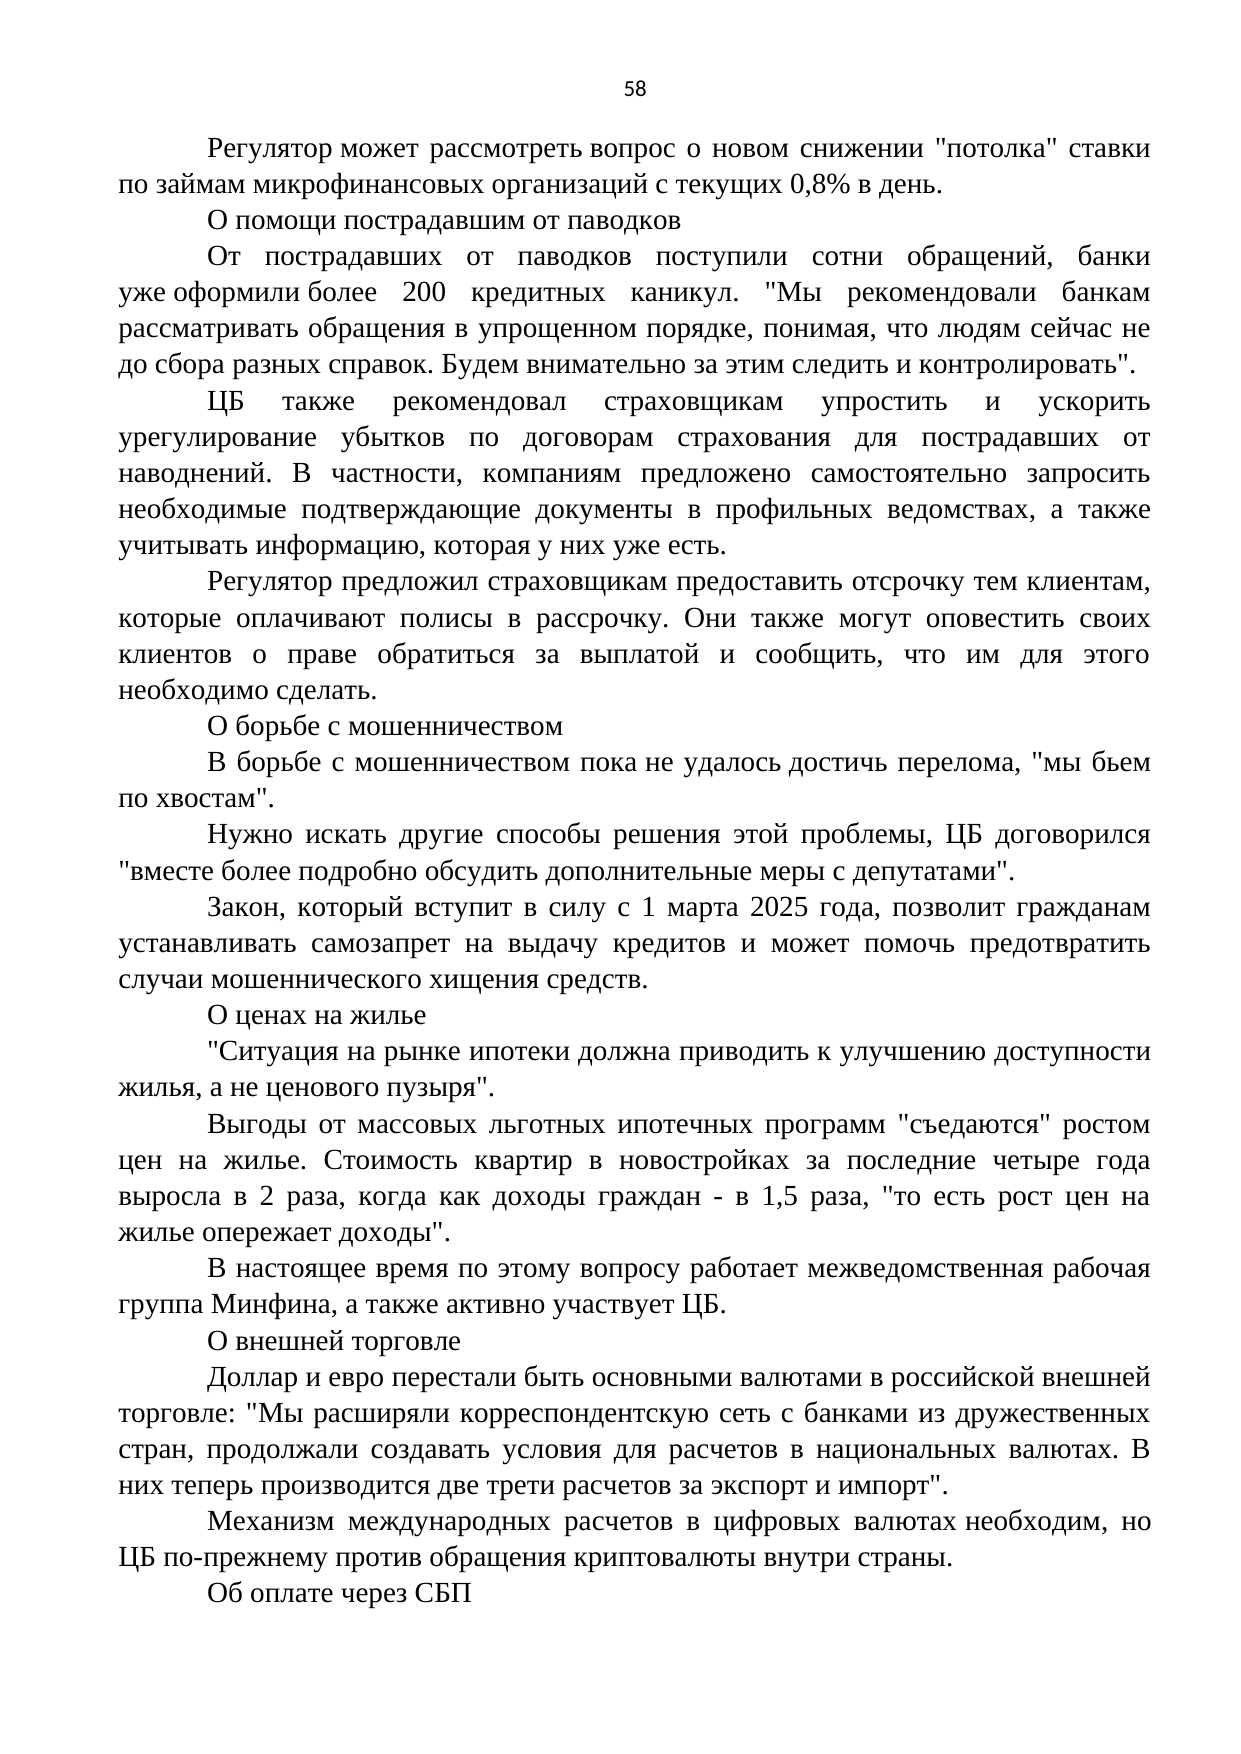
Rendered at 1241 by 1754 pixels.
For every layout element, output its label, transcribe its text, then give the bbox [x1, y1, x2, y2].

text Закон, который вступит в силу с 1 марта 2025 года, позволит гражданам устанавливать самозапрет на выдачу кредитов и может помочь предотвратить случаи мошеннического хищения средств. [118, 889, 1152, 995]
text О помощи пострадавшим от паводков [118, 202, 1152, 236]
text О ценах на жилье [118, 997, 1152, 1031]
text ЦБ также рекомендовал страховщикам упростить и ускорить урегулирование убытков по договорам страхования для пострадавших от наводнений. В частности, компаниям предложено самостоятельно запросить необходимые подтверждающие документы в профильных ведомствах, а также учитывать информацию, которая у них уже есть. [118, 383, 1152, 561]
text Нужно искать другие способы решения этой проблемы, ЦБ договорился "вместе более подробно обсудить дополнительные меры с депутатами". [118, 817, 1152, 886]
text Выгоды от массовых льготных ипотечных программ "съедаются" ростом цен на жилье. Стоимость квартир в новостройках за последние четыре года выросла в 2 раза, когда как доходы граждан - в 1,5 раза, "то есть рост цен на жилье опережает доходы". [118, 1106, 1152, 1248]
text От пострадавших от паводков поступили сотни обращений, банки уже оформили более 200 кредитных каникул. "Мы рекомендовали банкам рассматривать обращения в упрощенном порядке, понимая, что людям сейчас не до сбора разных справок. Будем внимательно за этим следить и контролировать". [118, 238, 1152, 380]
text "Ситуация на рынке ипотеки должна приводить к улучшению доступности жилья, а не ценового пузыря". [118, 1033, 1152, 1103]
text Регулятор может рассмотреть вопрос о новом снижении "потолка" ставки по займам микрофинансовых организаций с текущих 0,8% в день. [118, 130, 1152, 199]
text Доллар и евро перестали быть основными валютами в российской внешней торговле: "Мы расширяли корреспондентскую сеть с банками из дружественных стран, продолжали создавать условия для расчетов в национальных валютах. В них теперь производится две трети расчетов за экспорт и импорт". [118, 1359, 1152, 1501]
text В настоящее время по этому вопросу работает межведомственная рабочая группа Минфина, а также активно участвует ЦБ. [118, 1250, 1152, 1320]
text В борьбе с мошенничеством пока не удалось достичь перелома, "мы бьем по хвостам". [118, 744, 1152, 814]
text О борьбе с мошенничеством [118, 708, 1152, 742]
text Регулятор предложил страховщикам предоставить отсрочку тем клиентам, которые оплачивают полисы в рассрочку. Они также могут оповестить своих клиентов о праве обратиться за выплатой и сообщить, что им для этого необходимо сделать. [118, 563, 1152, 706]
text О внешней торговле [118, 1323, 1152, 1356]
text Об оплате через СБП [118, 1576, 1152, 1609]
text Механизм международных расчетов в цифровых валютах необходим, но ЦБ по-прежнему против обращения криптовалюты внутри страны. [118, 1503, 1152, 1573]
